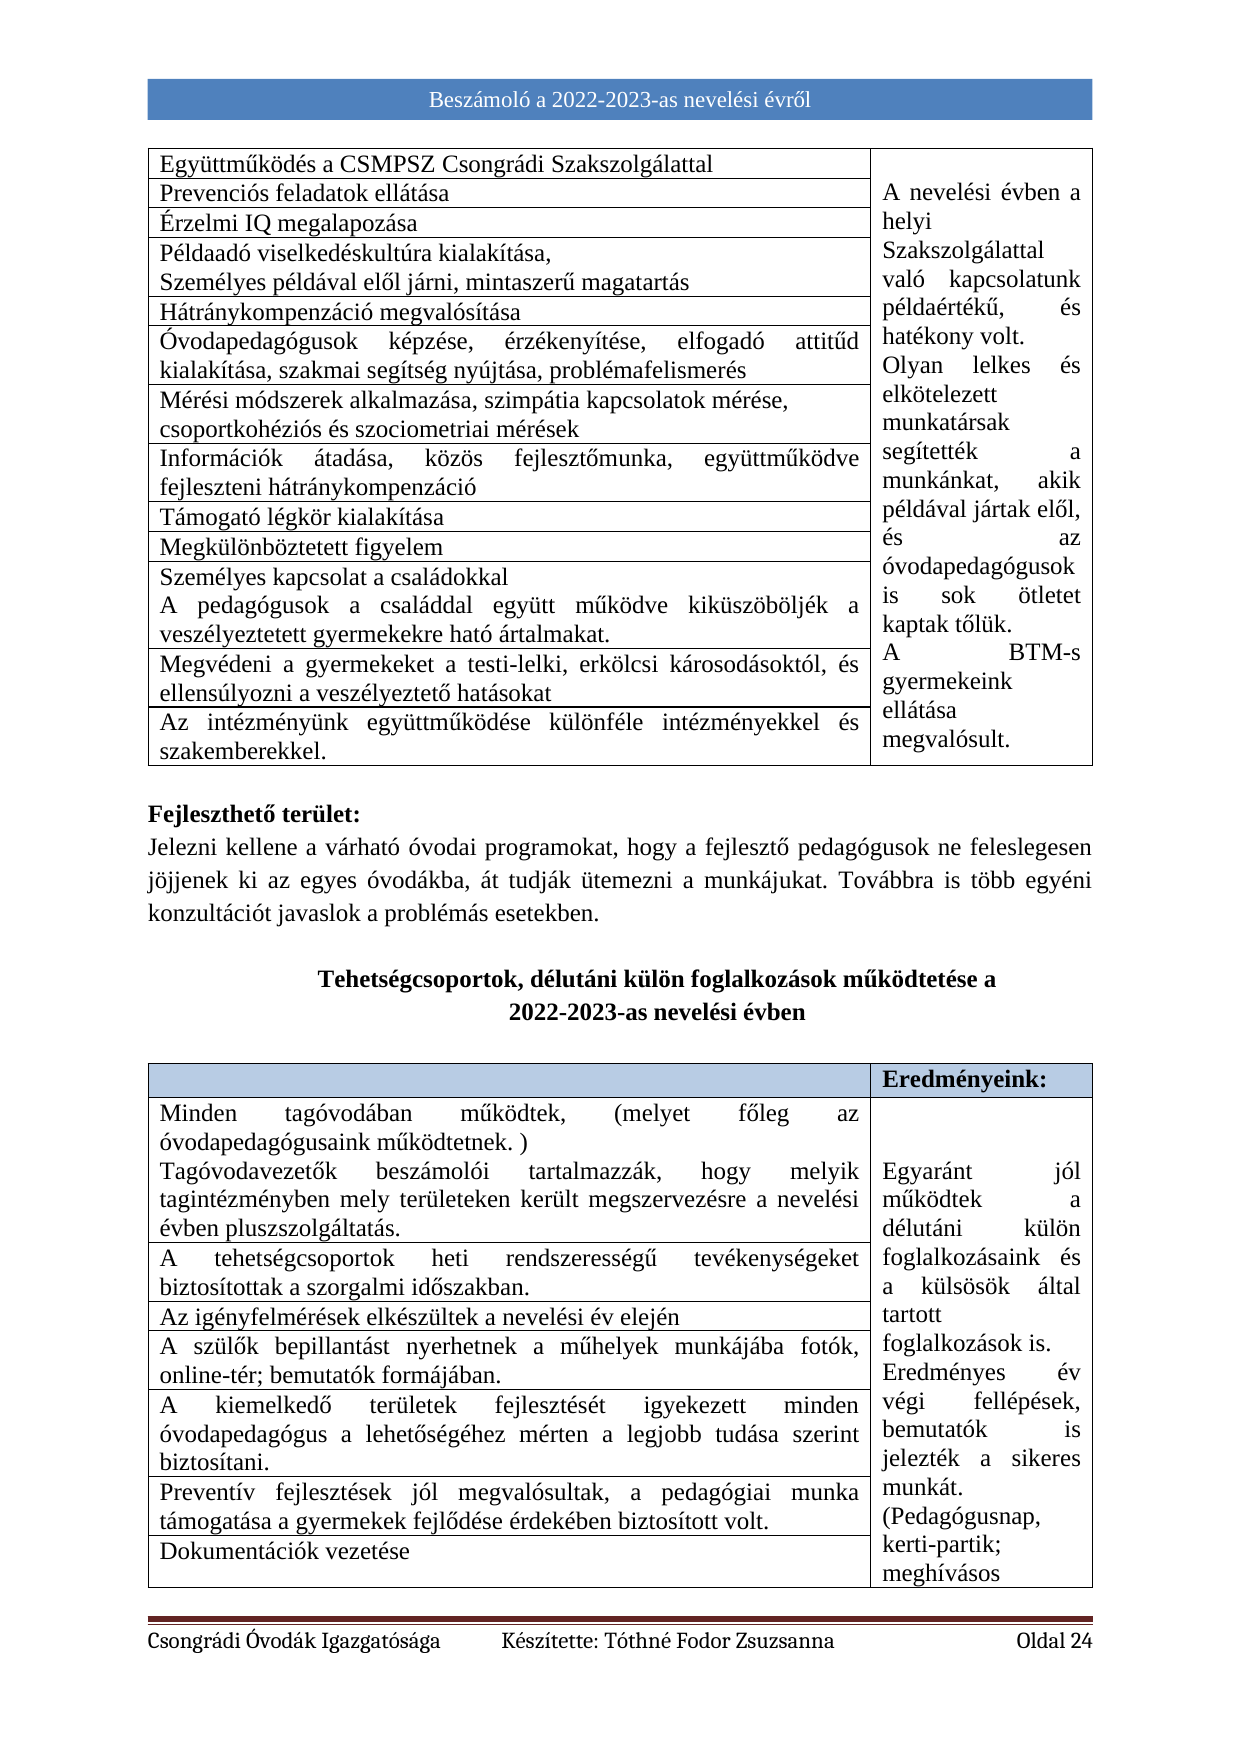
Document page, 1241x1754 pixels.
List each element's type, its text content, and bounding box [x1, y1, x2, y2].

table_cell Megkülönböztetett figyelem [149, 532, 870, 561]
table_cell Érzelmi IQ megalapozása [149, 208, 870, 237]
table_cell Személyes kapcsolat a családokkal A pedagógusok a családdal együtt működve kiküszöböljék a veszélyeztetett gyermekekre ható ártalmakat. [149, 562, 870, 648]
text Fejleszthető terület: [148, 799, 1093, 828]
table_cell Információk átadása, közös fejlesztőmunka, együttműködve fejleszteni hátránykompenzáció [149, 444, 870, 501]
table_cell Támogató légkör kialakítása [149, 502, 870, 531]
table_cell Hátránykompenzáció megvalósítása [149, 297, 870, 325]
table_cell Mérési módszerek alkalmazása, szimpátia kapcsolatok mérése, csoportkohéziós és szociometriai mérések [149, 385, 870, 442]
table_cell A nevelési évben a helyi Szakszolgálattal való kapcsolatunk példaértékű, és hatékony volt. Olyan lelkes és elkötelezett munkatársak segítették a munkánkat, akik példával jártak elől, és az óvodapedagógusok is sok ötletet kaptak tőlük. A BTM-s gyermekeink ellátása megvalósult. [871, 149, 1092, 765]
table_header Eredményeink: [871, 1064, 1092, 1097]
table_cell A kiemelkedő területek fejlesztését igyekezett minden óvodapedagógus a lehetőségéhez mérten a legjobb tudása szerint biztosítani. [149, 1390, 870, 1476]
table_cell Óvodapedagógusok képzése, érzékenyítése, elfogadó attitűd kialakítása, szakmai segítség nyújtása, problémafelismerés [149, 326, 870, 384]
table_cell Példaadó viselkedéskultúra kialakítása, Személyes példával elől járni, mintaszerű magatartás [149, 238, 870, 296]
table_cell A tehetségcsoportok heti rendszerességű tevékenységeket biztosítottak a szorgalmi időszakban. [149, 1243, 870, 1301]
table_cell Egyaránt jól működtek a délutáni külön foglalkozásaink és a külsösök által tartott foglalkozások is. Eredményes év végi fellépések, bemutatók is jelezték a sikeres munkát. (Pedagógusnap, kerti-partik; meghívásos rendezvények stb.) [871, 1098, 1092, 1587]
table_cell Az intézményünk együttműködése különféle intézményekkel és szakemberekkel. [149, 708, 870, 765]
table_cell Együttműködés a CSMPSZ Csongrádi Szakszolgálattal [149, 149, 870, 177]
table_cell Minden tagóvodában működtek, (melyet főleg az óvodapedagógusaink működtetnek. ) Tagóvodavezetők beszámolói tartalmazzák, hogy melyik tagintézményben mely területeken került megszervezésre a nevelési évben pluszszolgáltatás. [149, 1098, 870, 1242]
text Tehetségcsoportok, délutáni külön foglalkozások működtetése a [148, 964, 1093, 993]
table_header [149, 1064, 870, 1097]
table_cell Prevenciós feladatok ellátása [149, 179, 870, 207]
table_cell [149, 1536, 870, 1587]
table_cell Preventív fejlesztések jól megvalósultak, a pedagógiai munka támogatása a gyermekek fejlődése érdekében biztosított volt. [149, 1477, 870, 1535]
table_cell Megvédeni a gyermekeket a testi-lelki, erkölcsi károsodásoktól, és ellensúlyozni a veszélyeztető hatásokat [149, 649, 870, 706]
text 2022-2023-as nevelési évben [148, 997, 1093, 1026]
table_cell A szülők bepillantást nyerhetnek a műhelyek munkájába fotók, online-tér; bemutatók formájában. [149, 1331, 870, 1389]
text Jelezni kellene a várható óvodai programokat, hogy a fejlesztő pedagógusok ne feleslegesen jöjjenek ki az egyes óvodákba, át tudják ütemezni a munkájukat. Továbbra is több egyéni konzultációt javaslok a problémás esetekben. [148, 832, 1093, 927]
table_cell Az igényfelmérések elkészültek a nevelési év elején [149, 1302, 870, 1330]
